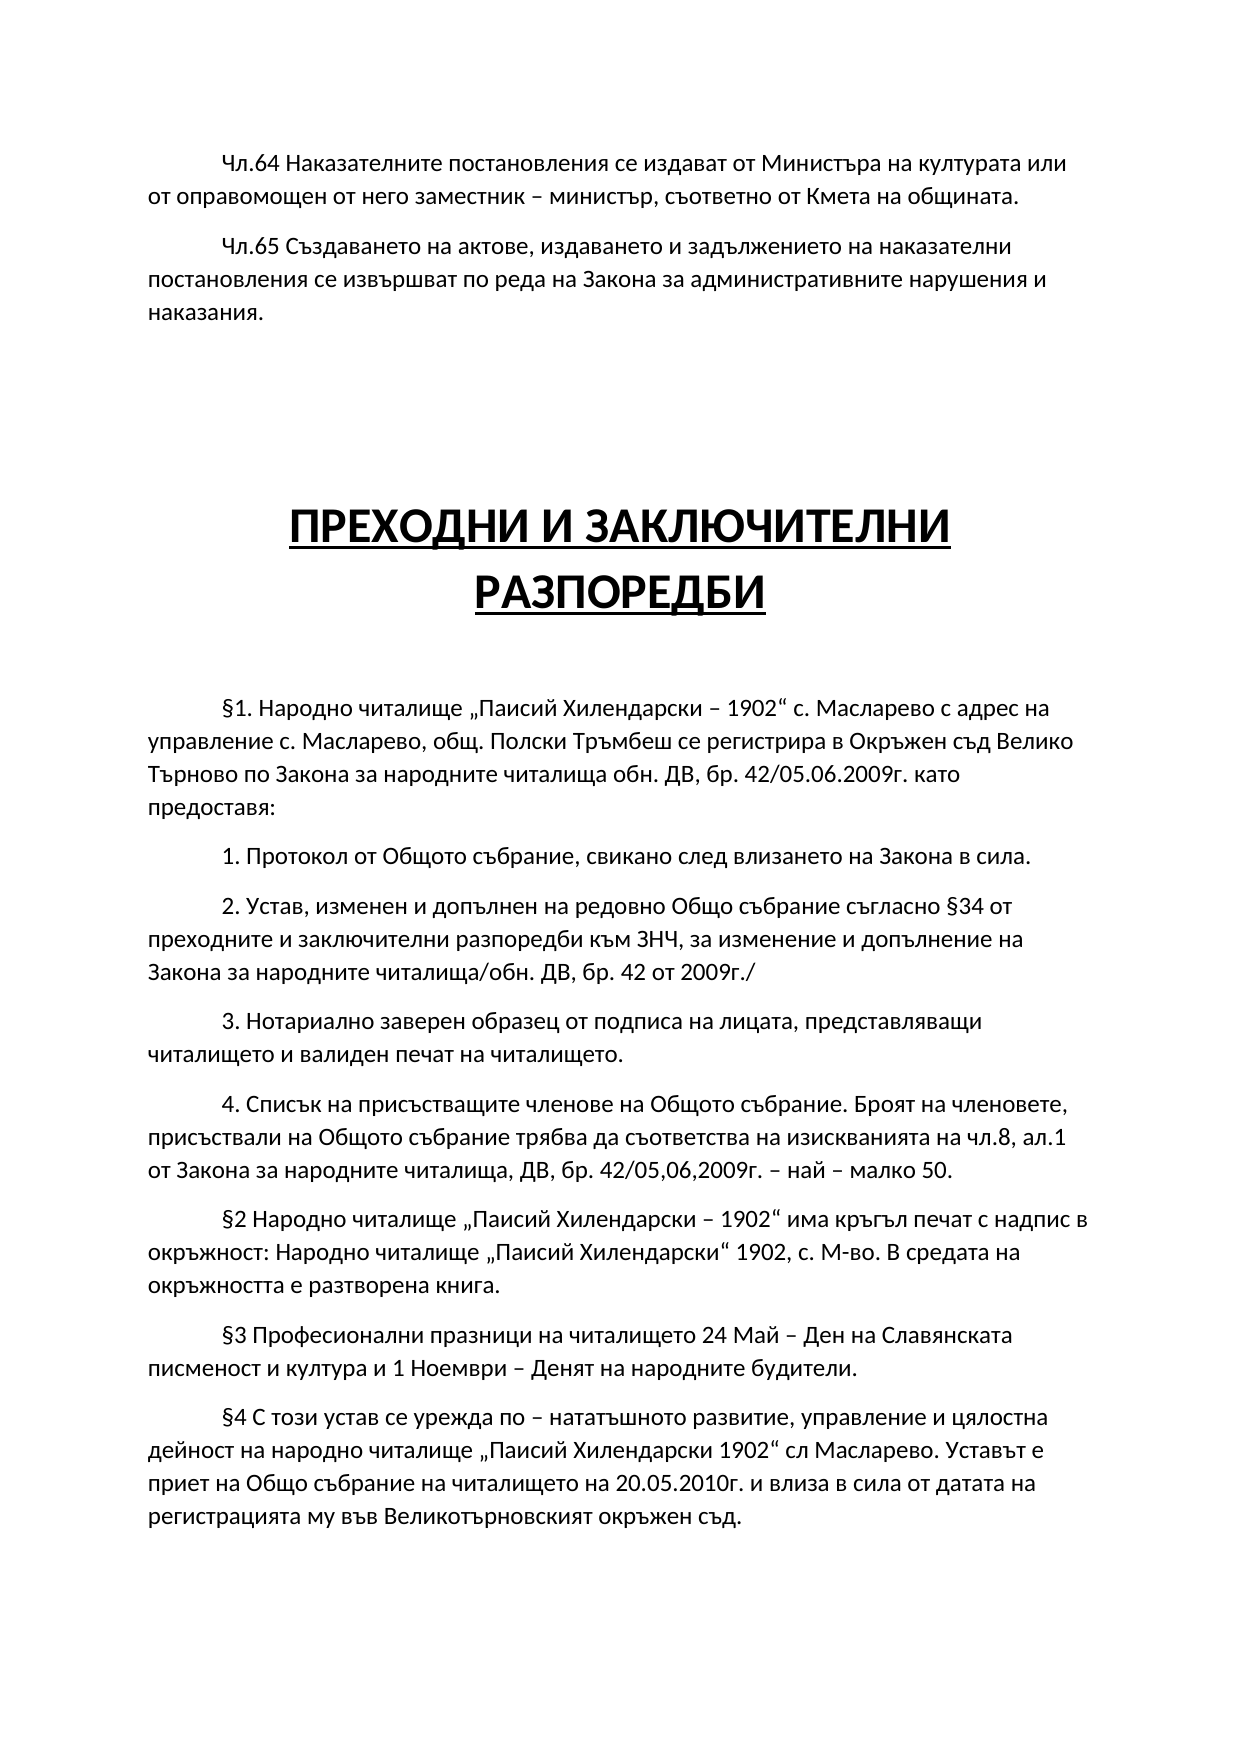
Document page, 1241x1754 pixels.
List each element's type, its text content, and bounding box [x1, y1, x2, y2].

text §1. Народно читалище „Паисий Хилендарски – 1902“ с. Масларево с адрес на управление с. Масларево, общ. Полски Тръмбеш се регистрира в Окръжен съд Велико Търново по Закона за народните читалища обн. ДВ, бр. 42/05.06.2009г. като предоставя: [148, 692, 1093, 821]
text §2 Народно читалище „Паисий Хилендарски – 1902“ има кръгъл печат с надпис в окръжност: Народно читалище „Паисий Хилендарски“ 1902, с. М-во. В средата на окръжността е разтворена книга. [148, 1203, 1093, 1300]
text 1. Протокол от Общото събрание, свикано след влизането на Закона в сила. [148, 841, 1093, 871]
text 2. Устав, изменен и допълнен на редовно Общо събрание съгласно §34 от преходните и заключителни разпоредби към ЗНЧ, за изменение и допълнение на Закона за народните читалища/обн. ДВ, бр. 42 от 2009г./ [148, 890, 1093, 986]
text §3 Професионални празници на читалището 24 Май – Ден на Славянската писменост и култура и 1 Ноември – Денят на народните будители. [148, 1319, 1093, 1382]
text Чл.64 Наказателните постановления се издават от Министъра на културата или от оправомощен от него заместник – министър, съответно от Кмета на общината. [148, 148, 1093, 211]
text §4 С този устав се урежда по – нататъшното развитие, управление и цялостна дейност на народно читалище „Паисий Хилендарски 1902“ сл Масларево. Уставът е приет на Общо събрание на читалището на 20.05.2010г. и влиза в сила от датата на регистрацията му във Великотърновският окръжен съд. [148, 1401, 1093, 1531]
text Чл.65 Създаването на актове, издаването и задължението на наказателни постановления се извършват по реда на Закона за административните нарушения и наказания. [148, 230, 1093, 326]
text ПРЕХОДНИ И ЗАКЛЮЧИТЕЛНИ РАЗПОРЕДБИ [148, 494, 1093, 621]
text 3. Нотариално заверен образец от подписа на лицата, представляващи читалището и валиден печат на читалището. [148, 1006, 1093, 1069]
text 4. Списък на присъстващите членове на Общото събрание. Броят на членовете, присъствали на Общото събрание трябва да съответства на изискванията на чл.8, ал.1 от Закона за народните читалища, ДВ, бр. 42/05,06,2009г. – най – малко 50. [148, 1088, 1093, 1184]
